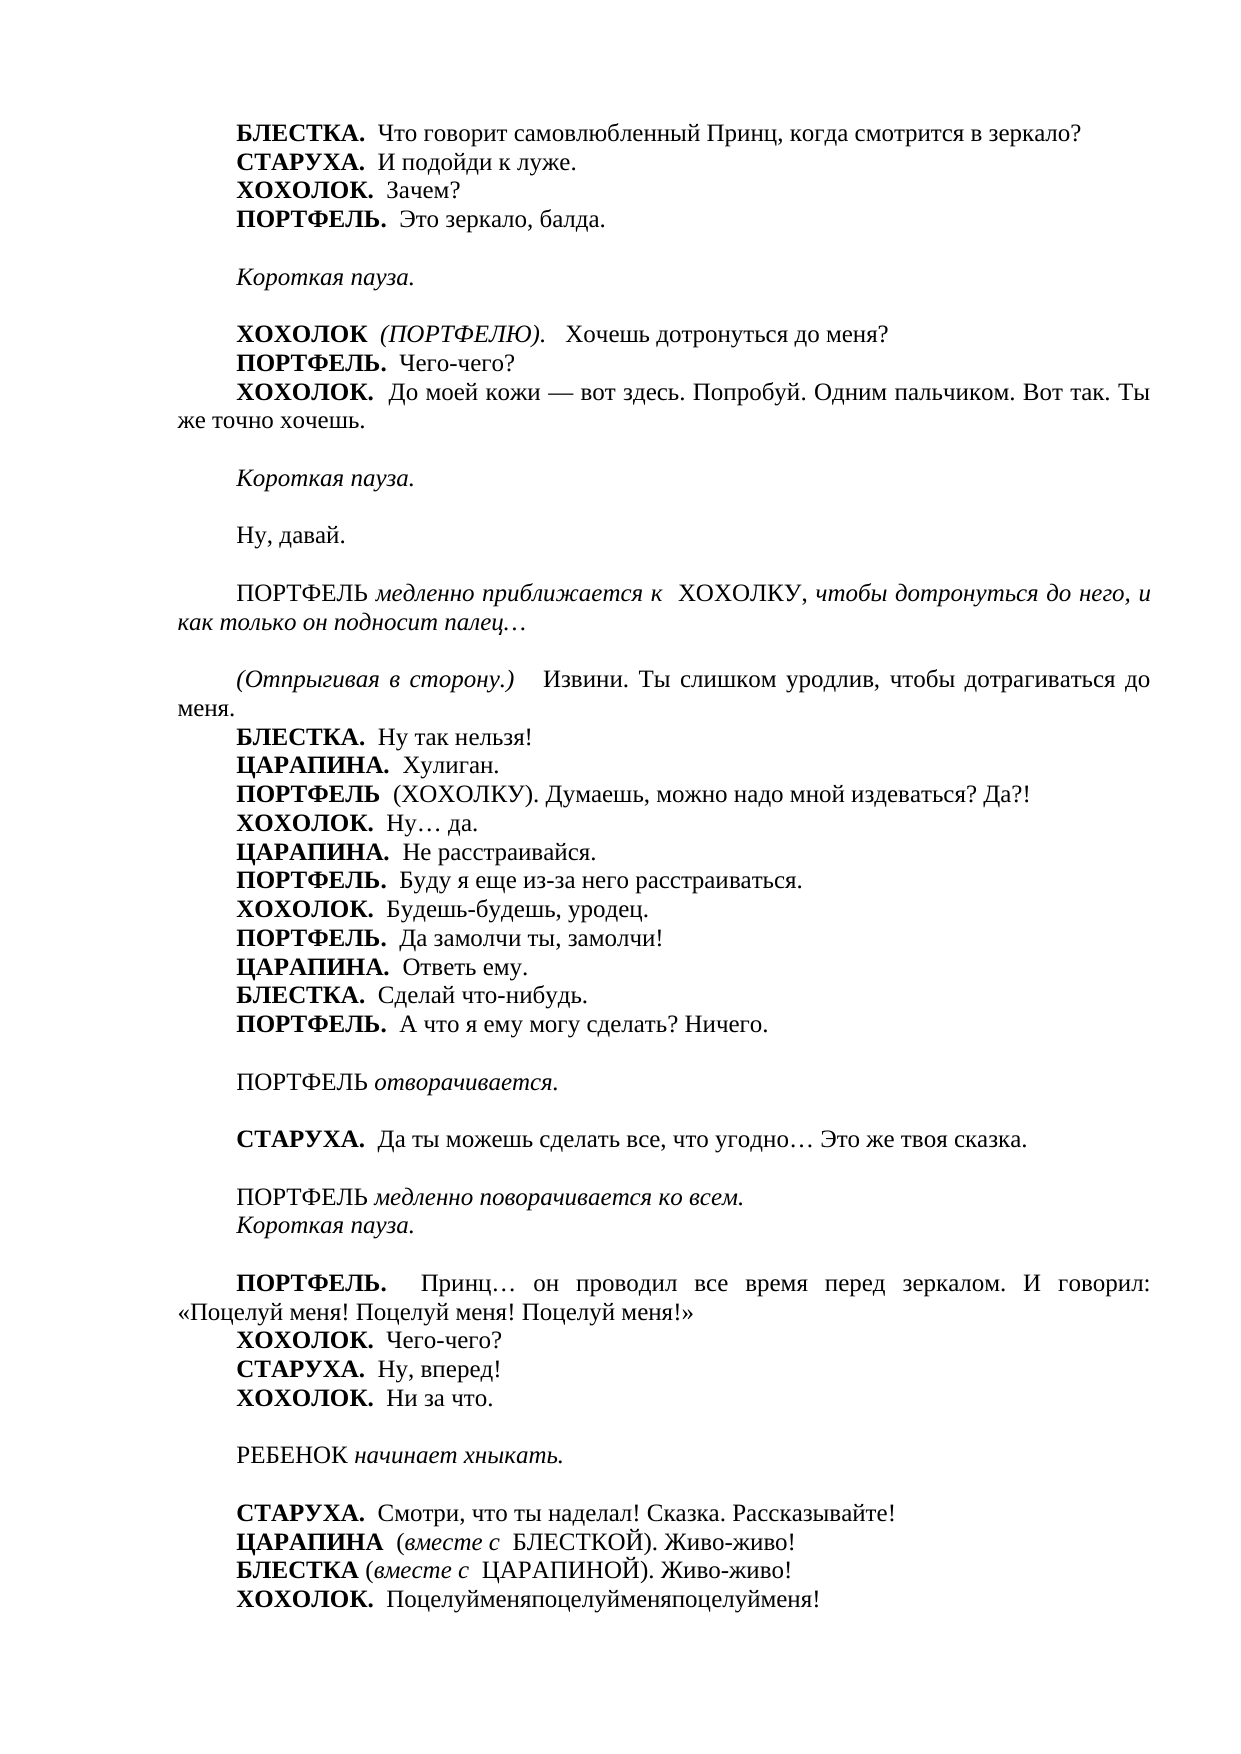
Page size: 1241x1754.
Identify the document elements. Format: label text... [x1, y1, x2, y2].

text ЦАРАПИНА. Хулиган. [177, 751, 1152, 779]
text ХОХОЛОК. Ни за что. [177, 1383, 1152, 1412]
text БЛЕСТКА. Ну так нельзя! [177, 722, 1152, 751]
text БЛЕСТКА. Сделай что-нибудь. [177, 981, 1152, 1009]
text ХОХОЛОК. Ну… да. [177, 808, 1152, 837]
text ЦАРАПИНА. Не расстраивайся. [177, 837, 1152, 866]
text ХОХОЛОК (ПОРТФЕЛЮ). Хочешь дотронуться до меня? [177, 319, 1152, 348]
text ХОХОЛОК. Будешь-будешь, уродец. [177, 894, 1152, 923]
text СТАРУХА. Да ты можешь сделать все, что угодно… Это же твоя сказка. [177, 1124, 1152, 1153]
text БЛЕСТКА (вместе с ЦАРАПИНОЙ). Живо-живо! [177, 1556, 1152, 1584]
text (Отпрыгивая в сторону.) Извини. Ты слишком уродлив, чтобы дотрагиваться до меня. [177, 664, 1152, 722]
text ХОХОЛОК. До моей кожи — вот здесь. Попробуй. Одним пальчиком. Вот так. Ты же точно хочешь. [177, 377, 1152, 434]
text Короткая пауза. [177, 262, 1152, 291]
text БЛЕСТКА. Что говорит самовлюбленный Принц, когда смотрится в зеркало? [177, 118, 1152, 147]
text СТАРУХА. И подойди к луже. [177, 147, 1152, 176]
text ПОРТФЕЛЬ отворачивается. [177, 1067, 1152, 1096]
text Ну, давай. [177, 521, 1152, 549]
text РЕБЕНОК начинает хныкать. [177, 1441, 1152, 1469]
text ЦАРАПИНА. Ответь ему. [177, 952, 1152, 981]
text Короткая пауза. [177, 463, 1152, 492]
text Короткая пауза. [177, 1211, 1152, 1239]
text ХОХОЛОК. Зачем? [177, 176, 1152, 204]
text ХОХОЛОК. Чего-чего? [177, 1326, 1152, 1354]
text ПОРТФЕЛЬ. Да замолчи ты, замолчи! [177, 923, 1152, 952]
text ПОРТФЕЛЬ. Принц… он проводил все время перед зеркалом. И говорил: «Поцелуй меня! Поцелуй меня! Поцелуй меня!» [177, 1268, 1152, 1326]
text СТАРУХА. Смотри, что ты наделал! Сказка. Рассказывайте! [177, 1498, 1152, 1527]
text ПОРТФЕЛЬ. Буду я еще из-за него расстраиваться. [177, 866, 1152, 894]
text ПОРТФЕЛЬ. А что я ему могу сделать? Ничего. [177, 1009, 1152, 1038]
text СТАРУХА. Ну, вперед! [177, 1354, 1152, 1383]
text ЦАРАПИНА (вместе с БЛЕСТКОЙ). Живо-живо! [177, 1527, 1152, 1556]
text ПОРТФЕЛЬ. Чего-чего? [177, 348, 1152, 377]
text ПОРТФЕЛЬ медленно приближается к ХОХОЛКУ, чтобы дотронуться до него, и как только он подносит палец… [177, 578, 1152, 636]
text ХОХОЛОК. Поцелуйменяпоцелуйменяпоцелуйменя! [177, 1584, 1152, 1613]
text ПОРТФЕЛЬ. Это зеркало, балда. [177, 204, 1152, 233]
text ПОРТФЕЛЬ (ХОХОЛКУ). Думаешь, можно надо мной издеваться? Да?! [177, 779, 1152, 808]
text ПОРТФЕЛЬ медленно поворачивается ко всем. [177, 1182, 1152, 1211]
